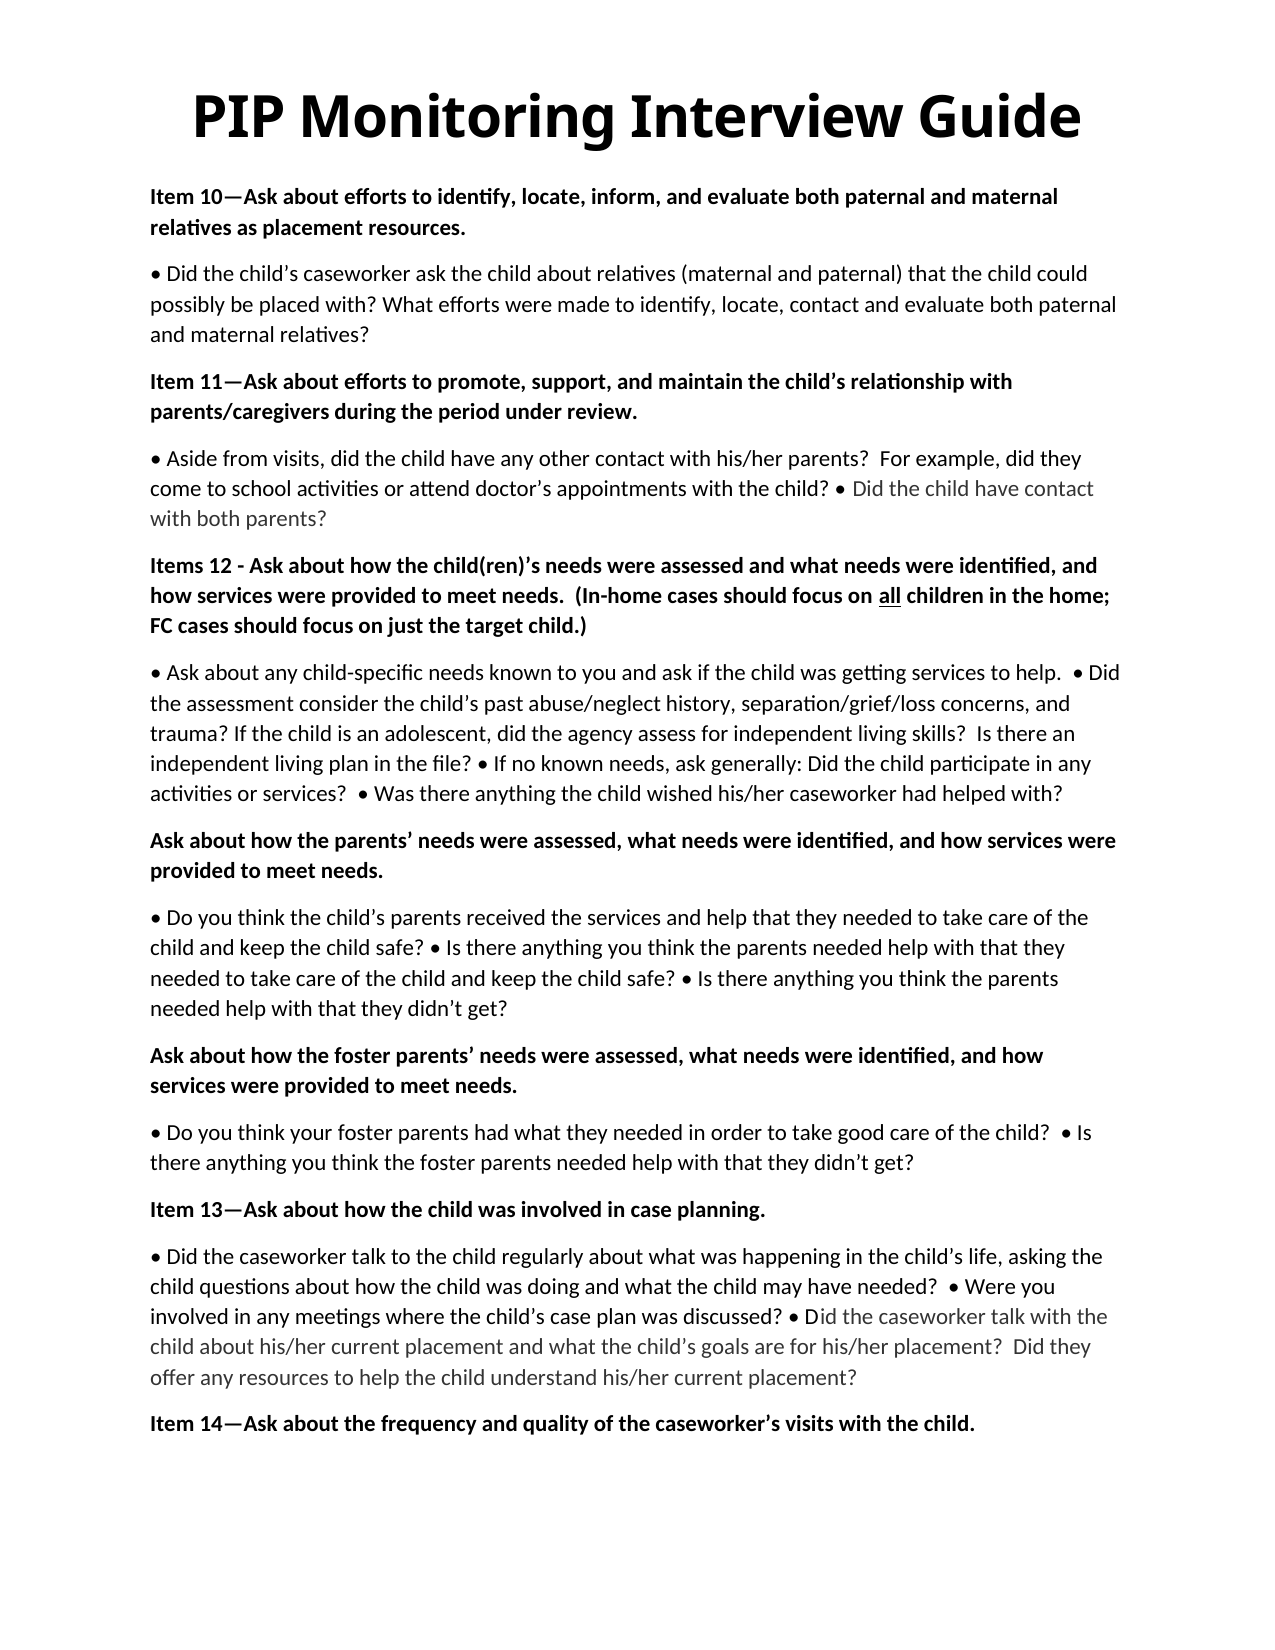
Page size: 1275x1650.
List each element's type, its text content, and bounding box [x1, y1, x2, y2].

text • Aside from visits, did the child have any other contact with his/her parents? For example, did they come to school activities or attend doctor’s appointments with the child? • Did the child have contact with both parents? [150, 444, 1125, 532]
text Item 10—Ask about efforts to identify, locate, inform, and evaluate both paternal and maternal relatives as placement resources. [150, 182, 1125, 241]
text • Ask about any child-specific needs known to you and ask if the child was getting services to help. • Did the assessment consider the child’s past abuse/neglect history, separation/grief/loss concerns, and trauma? If the child is an adolescent, did the agency assess for independent living skills? Is there an independent living plan in the file? • If no known needs, ask generally: Did the child participate in any activities or services? • Was there anything the child wished his/her caseworker had helped with? [150, 658, 1125, 807]
text Item 14—Ask about the frequency and quality of the caseworker’s visits with the child. [150, 1409, 1125, 1438]
text Ask about how the foster parents’ needs were assessed, what needs were identified, and how services were provided to meet needs. [150, 1041, 1125, 1099]
text Items 12 - Ask about how the child(ren)’s needs were assessed and what needs were identified, and how services were provided to meet needs. (In-home cases should focus on all children in the home; FC cases should focus on just the target child.) [150, 551, 1125, 640]
text • Did the child’s caseworker ask the child about relatives (maternal and paternal) that the child could possibly be placed with? What efforts were made to identify, locate, contact and evaluate both paternal and maternal relatives? [150, 259, 1125, 348]
text Ask about how the parents’ needs were assessed, what needs were identified, and how services were provided to meet needs. [150, 826, 1125, 884]
text Item 11—Ask about efforts to promote, support, and maintain the child’s relationship with parents/caregivers during the period under review. [150, 367, 1125, 425]
text • Did the caseworker talk to the child regularly about what was happening in the child’s life, asking the child questions about how the child was doing and what the child may have needed? • Were you involved in any meetings where the child’s case plan was discussed? • Did the caseworker talk with the child about his/her current placement and what the child’s goals are for his/her placement? Did they offer any resources to help the child understand his/her current placement? [150, 1242, 1125, 1391]
text • Do you think the child’s parents received the services and help that they needed to take care of the child and keep the child safe? • Is there anything you think the parents needed help with that they needed to take care of the child and keep the child safe? • Is there anything you think the parents needed help with that they didn’t get? [150, 903, 1125, 1022]
text Item 13—Ask about how the child was involved in case planning. [150, 1195, 1125, 1223]
text • Do you think your foster parents had what they needed in order to take good care of the child? • Is there anything you think the foster parents needed help with that they didn’t get? [150, 1118, 1125, 1176]
